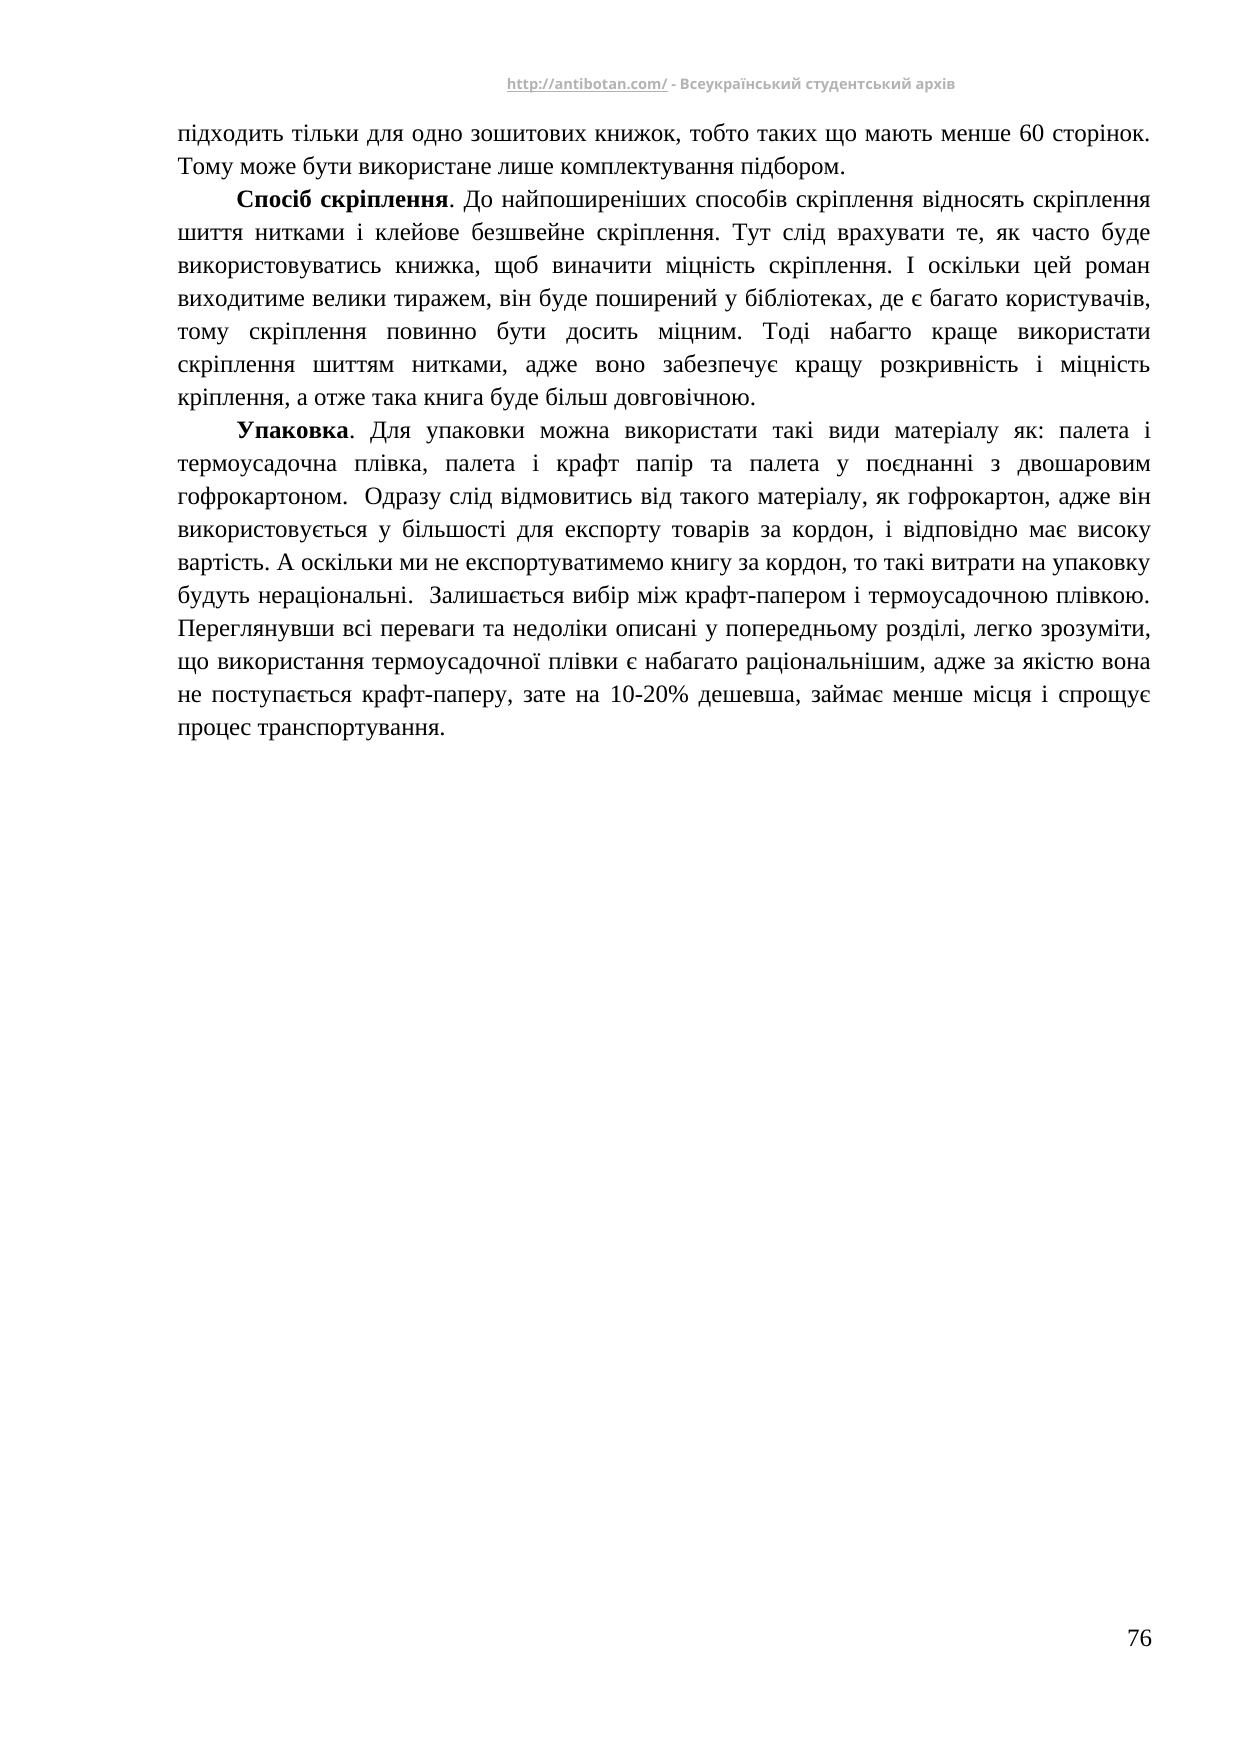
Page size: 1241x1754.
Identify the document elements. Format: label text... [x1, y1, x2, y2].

text Спосіб скріплення. До найпоширеніших способів скріплення відносять скріплення шиття нитками і клейове безшвейне скріплення. Тут слід врахувати те, як часто буде використовуватись книжка, щоб виначити міцність скріплення. І оскільки цей роман виходитиме велики тиражем, він буде поширений у бібліотеках, де є багато користувачів, тому скріплення повинно бути досить міцним. Тоді набагто краще використати скріплення шиттям нитками, адже воно забезпечує кращу розкривність і міцність кріплення, а отже така книга буде більш довговічною. [177, 184, 1152, 411]
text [177, 118, 1152, 180]
text Упаковка. Для упаковки можна використати такі види матеріалу як: палета і термоусадочна плівка, палета і крафт папір та палета у поєднанні з двошаровим гофрокартоном. Одразу слід відмовитись від такого матеріалу, як гофрокартон, адже він використовується у більшості для експорту товарів за кордон, і відповідно має високу вартість. А оскільки ми не експортуватимемо книгу за кордон, то такі витрати на упаковку будуть нераціональні. Залишається вибір між крафт-папером і термоусадочною плівкою. Переглянувши всі переваги та недоліки описані у попередньому розділі, легко зрозуміти, що використання термоусадочної плівки є набагато раціональнішим, адже за якістю вона не поступається крафт-паперу, зате на 10-20% дешевша, займає менше місця і спрощує процес транспортування. [177, 415, 1152, 741]
